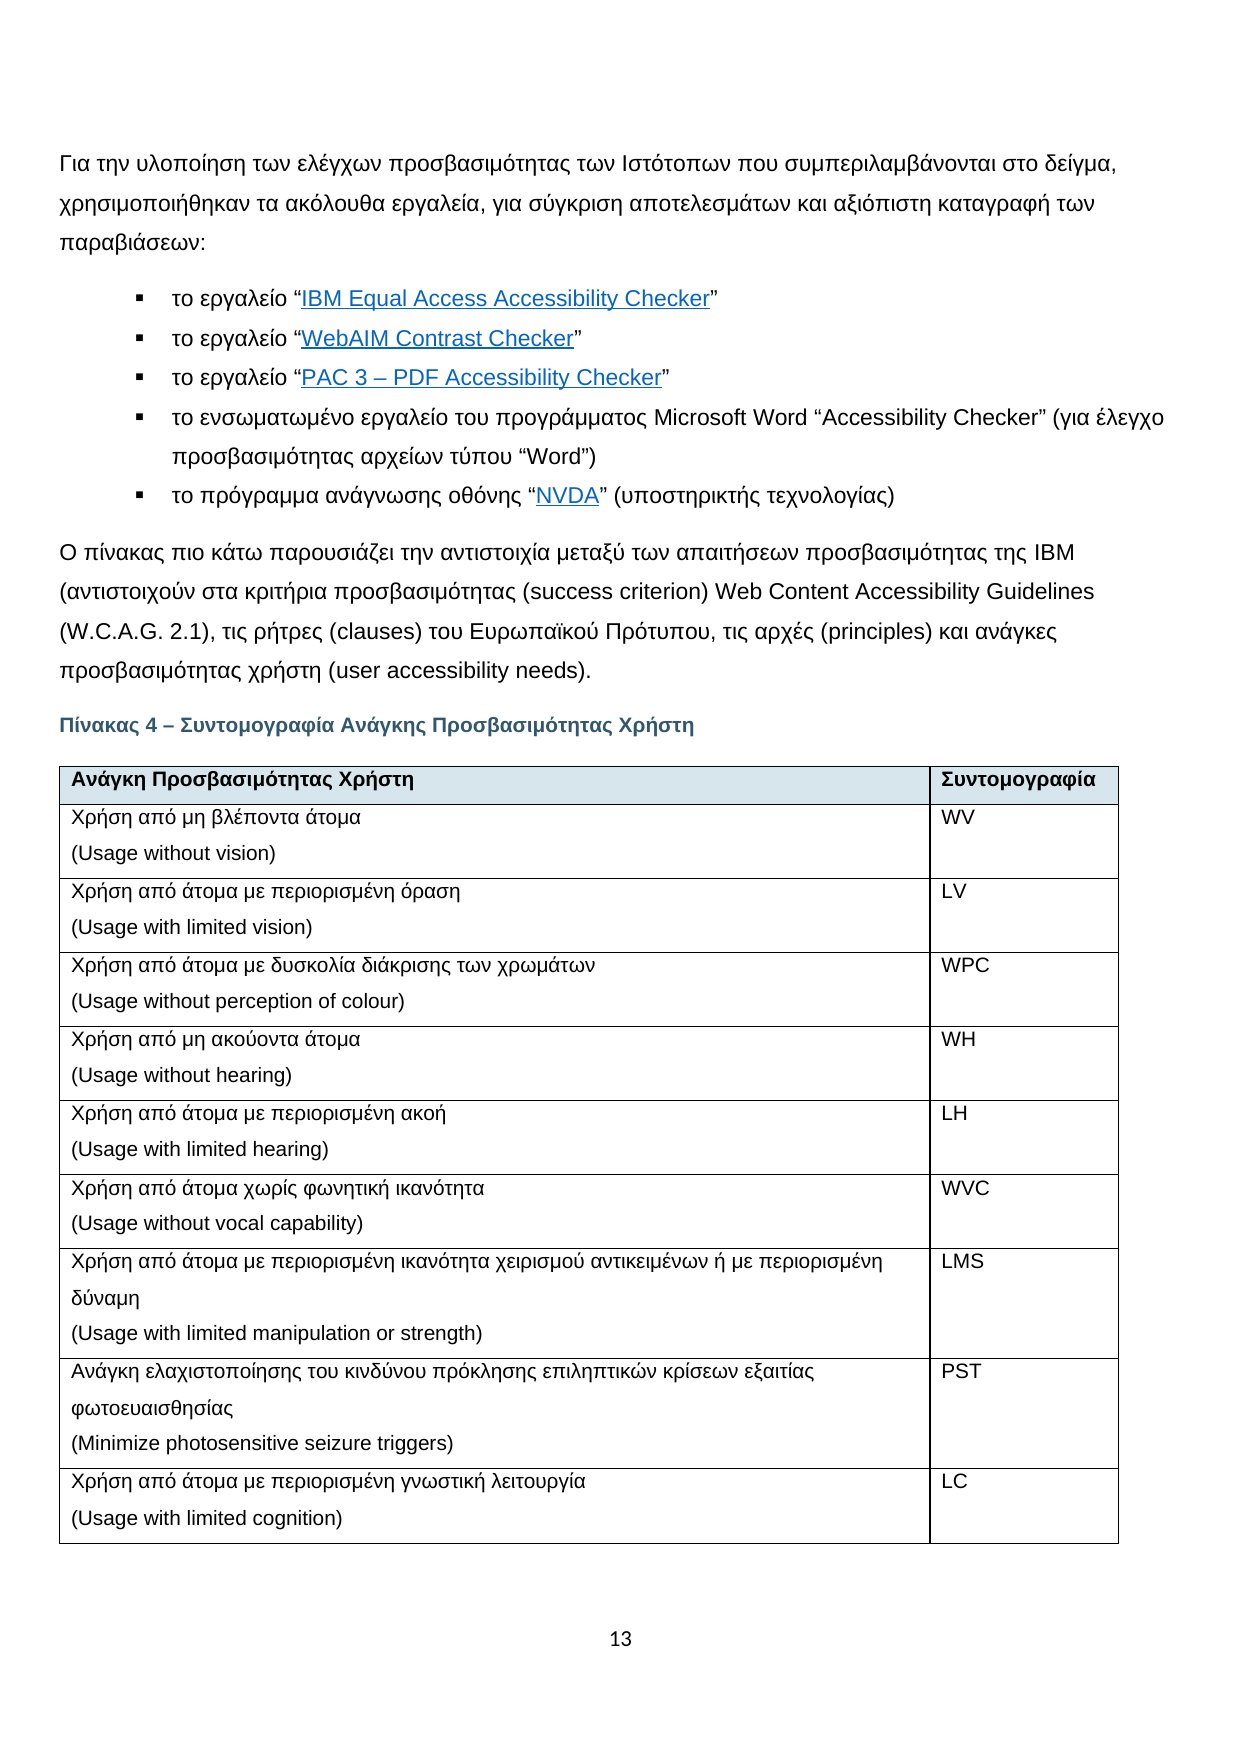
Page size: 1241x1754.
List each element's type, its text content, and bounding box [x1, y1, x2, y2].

table_cell Χρήση από άτομα με περιορισμένη ικανότητα χειρισμού αντικειμένων ή με περιορισμένη δύναμη (Usage with limited manipulation or strength) [60, 1249, 929, 1358]
list το εργαλείο “WebAIM Contrast Checker” [134, 324, 1181, 351]
table_cell LC [931, 1469, 1118, 1542]
table_cell LV [931, 879, 1118, 952]
table_cell Χρήση από άτομα με περιορισμένη όραση (Usage with limited vision) [60, 879, 929, 952]
table_cell WVC [931, 1175, 1118, 1248]
list το εργαλείο “IBM Equal Access Accessibility Checker” [134, 285, 1181, 311]
table_cell Χρήση από άτομα με δυσκολία διάκρισης των χρωμάτων (Usage without perception of colour) [60, 953, 929, 1026]
table_cell Χρήση από μη ακούοντα άτομα (Usage without hearing) [60, 1027, 929, 1100]
list το εργαλείο “PAC 3 – PDF Accessibility Checker” [134, 364, 1181, 390]
text Ο πίνακας πιο κάτω παρουσιάζει την αντιστοιχία μεταξύ των απαιτήσεων προσβασιμότητας της IBM (αντιστοιχούν στα κριτήρια προσβασιμότητας (success criterion) Web Content Accessibility Guidelines (W.C.A.G. 2.1), τις ρήτρες (clauses) του Ευρωπαϊκού Πρότυπου, τις αρχές (principles) και ανάγκες προσβασιμότητας χρήστη (user accessibility needs). [59, 539, 1181, 683]
text Πίνακας 4 – Συντομογραφία Ανάγκης Προσβασιμότητας Χρήστη [59, 713, 1181, 737]
table_cell Χρήση από άτομα με περιορισμένη γνωστική λειτουργία (Usage with limited cognition) [60, 1469, 929, 1542]
table_cell PST [931, 1359, 1118, 1468]
table_cell LH [931, 1101, 1118, 1174]
table_cell Χρήση από άτομα με περιορισμένη ακοή (Usage with limited hearing) [60, 1101, 929, 1174]
table_cell WH [931, 1027, 1118, 1100]
table_cell LMS [931, 1249, 1118, 1358]
table_cell WV [931, 805, 1118, 878]
table_cell Χρήση από μη βλέποντα άτομα (Usage without vision) [60, 805, 929, 878]
table_header Συντομογραφία [931, 767, 1118, 804]
text Για την υλοποίηση των ελέγχων προσβασιμότητας των Ιστότοπων που συμπεριλαμβάνονται στο δείγμα, χρησιμοποιήθηκαν τα ακόλουθα εργαλεία, για σύγκριση αποτελεσμάτων και αξιόπιστη καταγραφή των παραβιάσεων: [59, 150, 1181, 255]
list το ενσωματωμένο εργαλείο του προγράμματος Microsoft Word “Accessibility Checker” (για έλεγχο προσβασιμότητας αρχείων τύπου “Word”) [134, 403, 1181, 469]
list το πρόγραμμα ανάγνωσης οθόνης “NVDA” (υποστηρικτής τεχνολογίας) [134, 482, 1181, 509]
table_cell WPC [931, 953, 1118, 1026]
table_header Ανάγκη Προσβασιμότητας Χρήστη [60, 767, 929, 804]
table_cell Ανάγκη ελαχιστοποίησης του κινδύνου πρόκλησης επιληπτικών κρίσεων εξαιτίας φωτοευαισθησίας (Minimize photosensitive seizure triggers) [60, 1359, 929, 1468]
table_cell Χρήση από άτομα χωρίς φωνητική ικανότητα (Usage without vocal capability) [60, 1175, 929, 1248]
